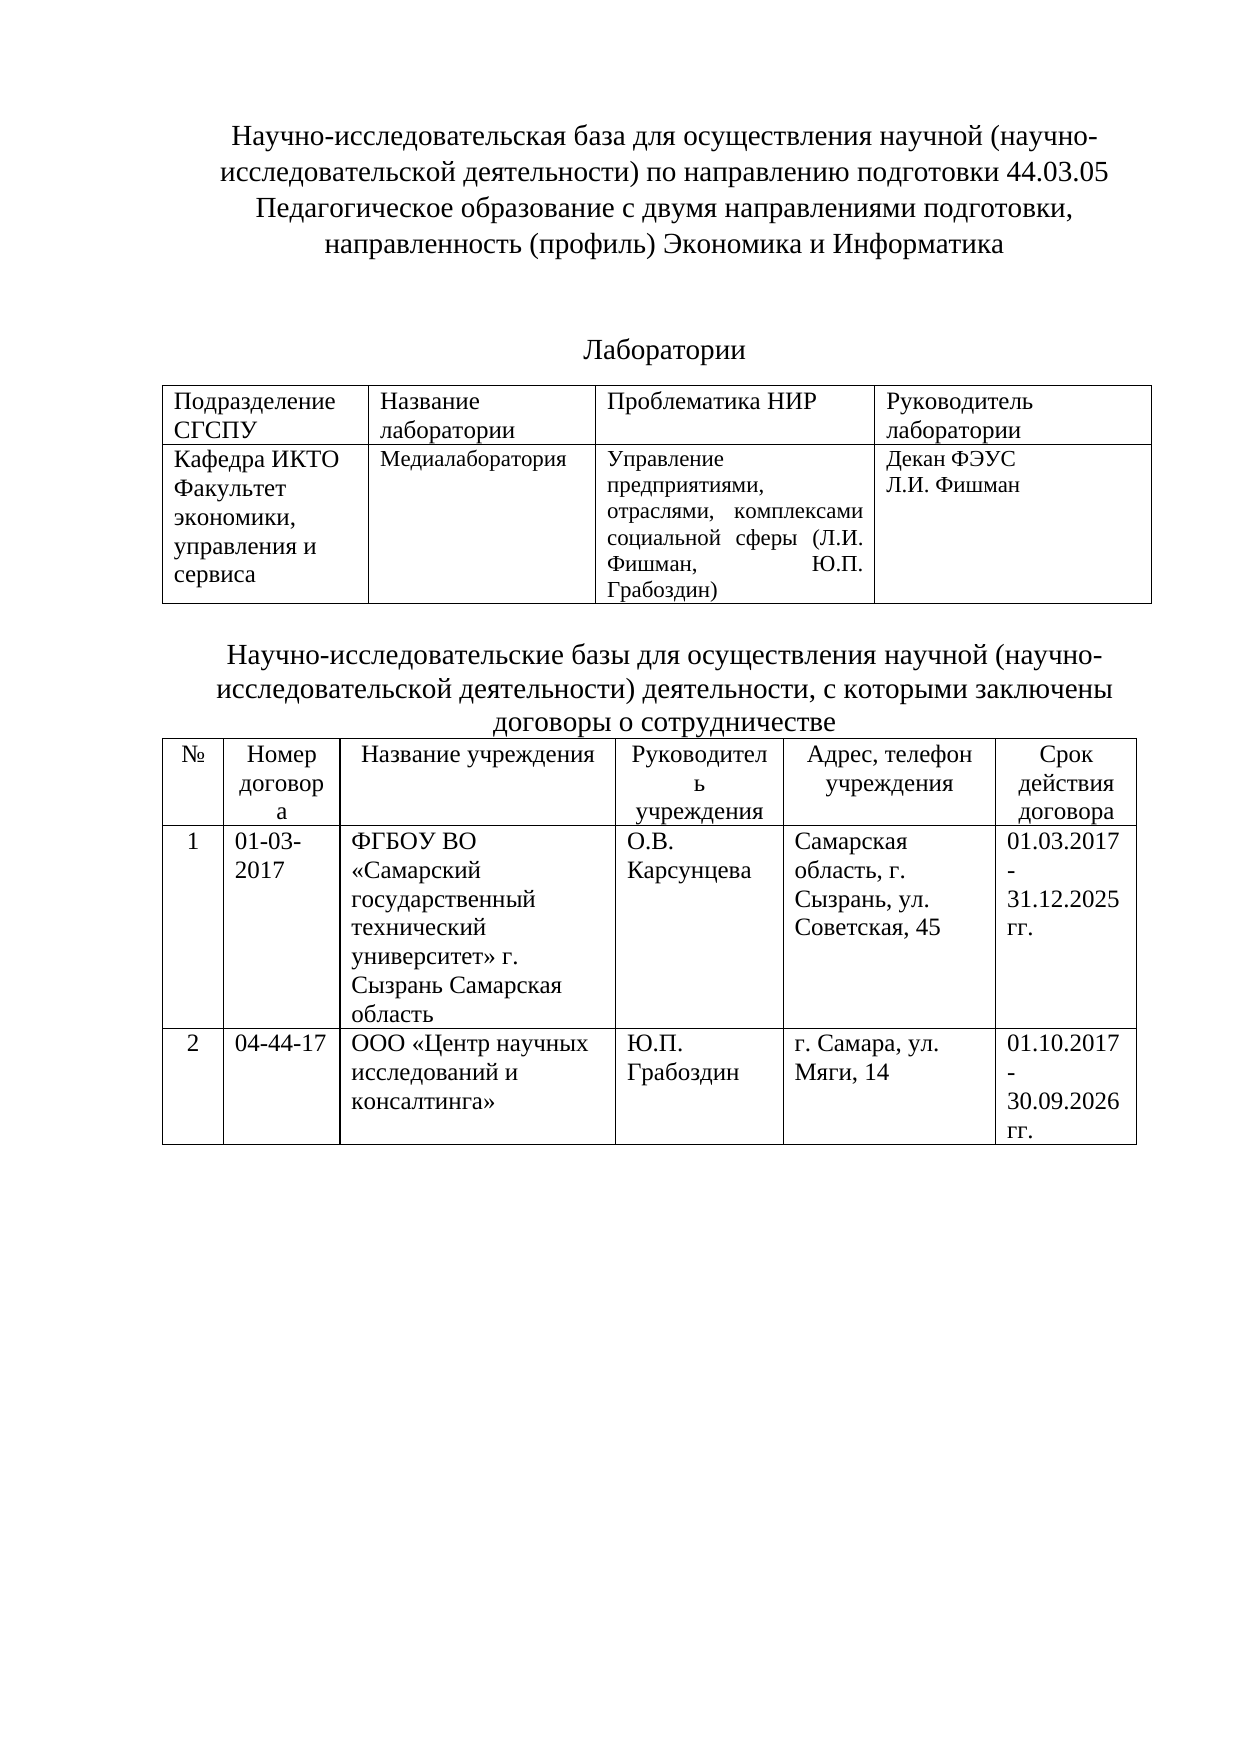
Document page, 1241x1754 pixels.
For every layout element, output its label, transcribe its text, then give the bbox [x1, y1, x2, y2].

table_cell ФГБОУ ВО «Самарский государственный технический университет» г. Сызрань Самарская область [341, 826, 615, 1027]
table_cell Медиалаборатория [369, 445, 595, 603]
table_header Руководитель учреждения [616, 739, 783, 825]
text Научно-исследовательская база для осуществления научной (научно-исследовательской деятельности) по направлению подготовки 44.03.05 Педагогическое образование с двумя направлениями подготовки, направленность (профиль) Экономика и Информатика [177, 118, 1152, 260]
table_cell 04-44-17 [224, 1029, 339, 1143]
table_header Срок действия договора [996, 739, 1136, 825]
table_cell Самарская область, г. Сызрань, ул. Советская, 45 [784, 826, 995, 1027]
table_cell Ю.П. Грабоздин [616, 1029, 783, 1143]
table_header Адрес, телефон учреждения [784, 739, 995, 825]
table_cell 01-03-2017 [224, 826, 339, 1027]
table_cell г. Самара, ул. Мяги, 14 [784, 1029, 995, 1143]
text Лаборатории [177, 332, 1152, 366]
table_cell 2 [163, 1029, 223, 1143]
table_cell Управление предприятиями, отраслями, комплексами социальной сферы (Л.И. Фишман, Ю.П. Грабоздин) [596, 445, 874, 603]
table_header Руководитель лаборатории [875, 386, 1151, 443]
table_header Подразделение СГСПУ [163, 386, 368, 443]
table_header Проблематика НИР [596, 386, 874, 443]
table_header Название лаборатории [369, 386, 595, 443]
table_cell О.В. Карсунцева [616, 826, 783, 1027]
list Научно-исследовательские базы для осуществления научной (научно-исследовательской деятельности) деятельности, с которыми заключены договоры о сотрудничестве [177, 637, 1152, 738]
table_cell Декан ФЭУС Л.И. Фишман [875, 445, 1151, 603]
table_cell 1 [163, 826, 223, 1027]
table_cell 01.03.2017-31.12.2025 гг. [996, 826, 1136, 1027]
table_cell ООО «Центр научных исследований и консалтинга» [341, 1029, 615, 1143]
table_cell Кафедра ИКТО Факультет экономики, управления и сервиса [163, 445, 368, 603]
table_header Номер договора [224, 739, 339, 825]
table_header Название учреждения [341, 739, 615, 825]
table_header № [163, 739, 223, 825]
table_cell 01.10.2017-30.09.2026 гг. [996, 1029, 1136, 1143]
